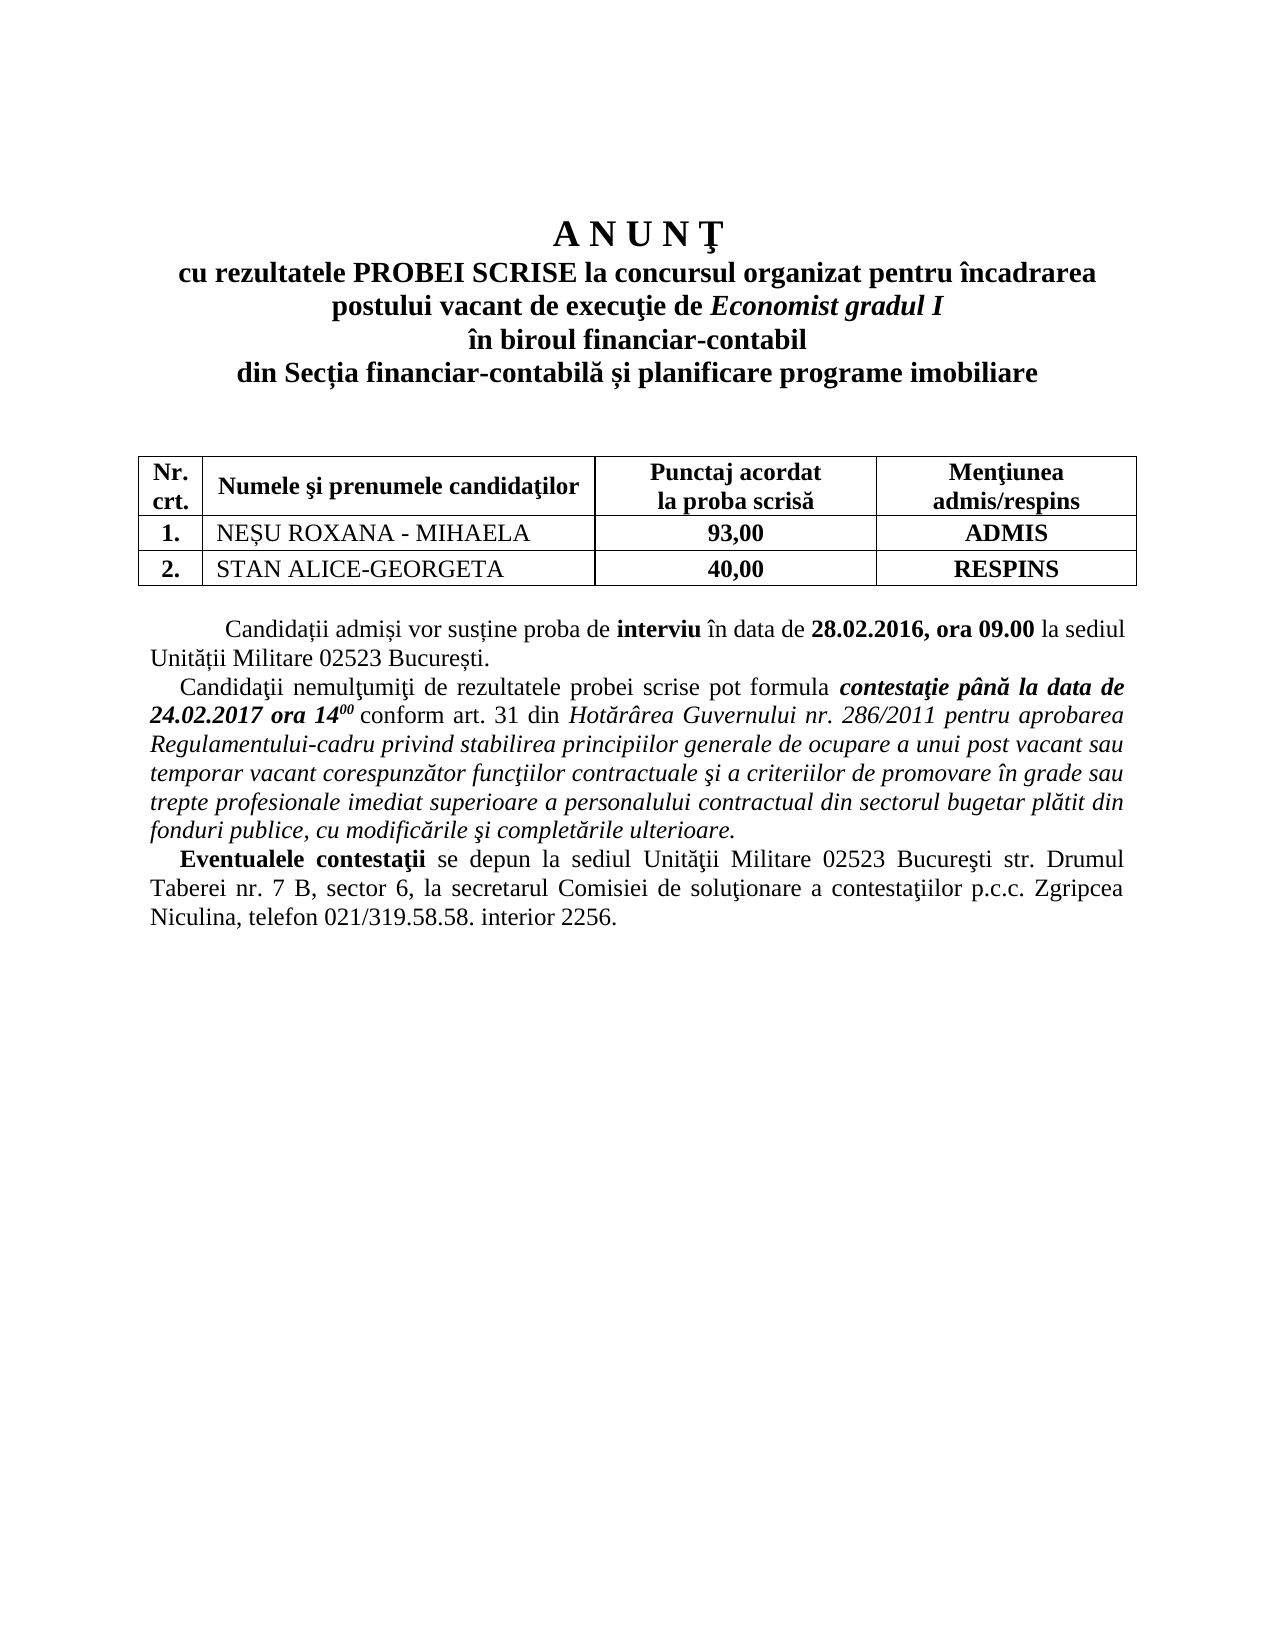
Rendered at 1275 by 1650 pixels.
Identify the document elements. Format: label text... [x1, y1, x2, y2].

table_cell 40,00 [596, 551, 876, 585]
text din Secția financiar-contabilă și planificare programe imobiliare [150, 355, 1125, 389]
text Eventualele contestaţii se depun la sediul Unităţii Militare 02523 Bucureşti str. Drumul Taberei nr. 7 B, sector 6, la secretarul Comisiei de soluţionare a contestaţiilor p.c.c. Zgripcea Niculina, telefon 021/319.58.58. interior 2256. [150, 844, 1125, 931]
table_cell 1. [139, 516, 202, 550]
text cu rezultatele PROBEI SCRISE la concursul organizat pentru încadrarea postului vacant de execuţie de Economist gradul I [150, 255, 1125, 322]
table_cell 93,00 [596, 516, 876, 550]
table_cell STAN ALICE-GEORGETA [203, 551, 594, 585]
table_header Numele şi prenumele candidaţilor [203, 457, 594, 514]
table_cell RESPINS [877, 551, 1136, 585]
list A N U N Ţ [151, 212, 1125, 255]
table_cell 2. [139, 551, 202, 585]
text Candidații admiși vor susține proba de interviu în data de 28.02.2016, ora 09.00 la sediul Unității Militare 02523 București. [150, 614, 1125, 672]
table_header Menţiunea admis/respins [877, 457, 1136, 514]
table_cell NEȘU ROXANA - MIHAELA [203, 516, 594, 550]
table_header Nr. crt. [139, 457, 202, 514]
table_header Punctaj acordat la proba scrisă [596, 457, 876, 514]
text în biroul financiar-contabil [150, 322, 1125, 355]
text Candidaţii nemulţumiţi de rezultatele probei scrise pot formula contestaţie până la data de 24.02.2017 ora 1400 conform art. 31 din Hotărârea Guvernului nr. 286/2011 pentru aprobarea Regulamentului-cadru privind stabilirea principiilor generale de ocupare a unui post vacant sau temporar vacant corespunzător funcţiilor contractuale şi a criteriilor de promovare în grade sau trepte profesionale imediat superioare a personalului contractual din sectorul bugetar plătit din fonduri publice, cu modificările şi completările ulterioare. [150, 672, 1125, 844]
table_cell ADMIS [877, 516, 1136, 550]
